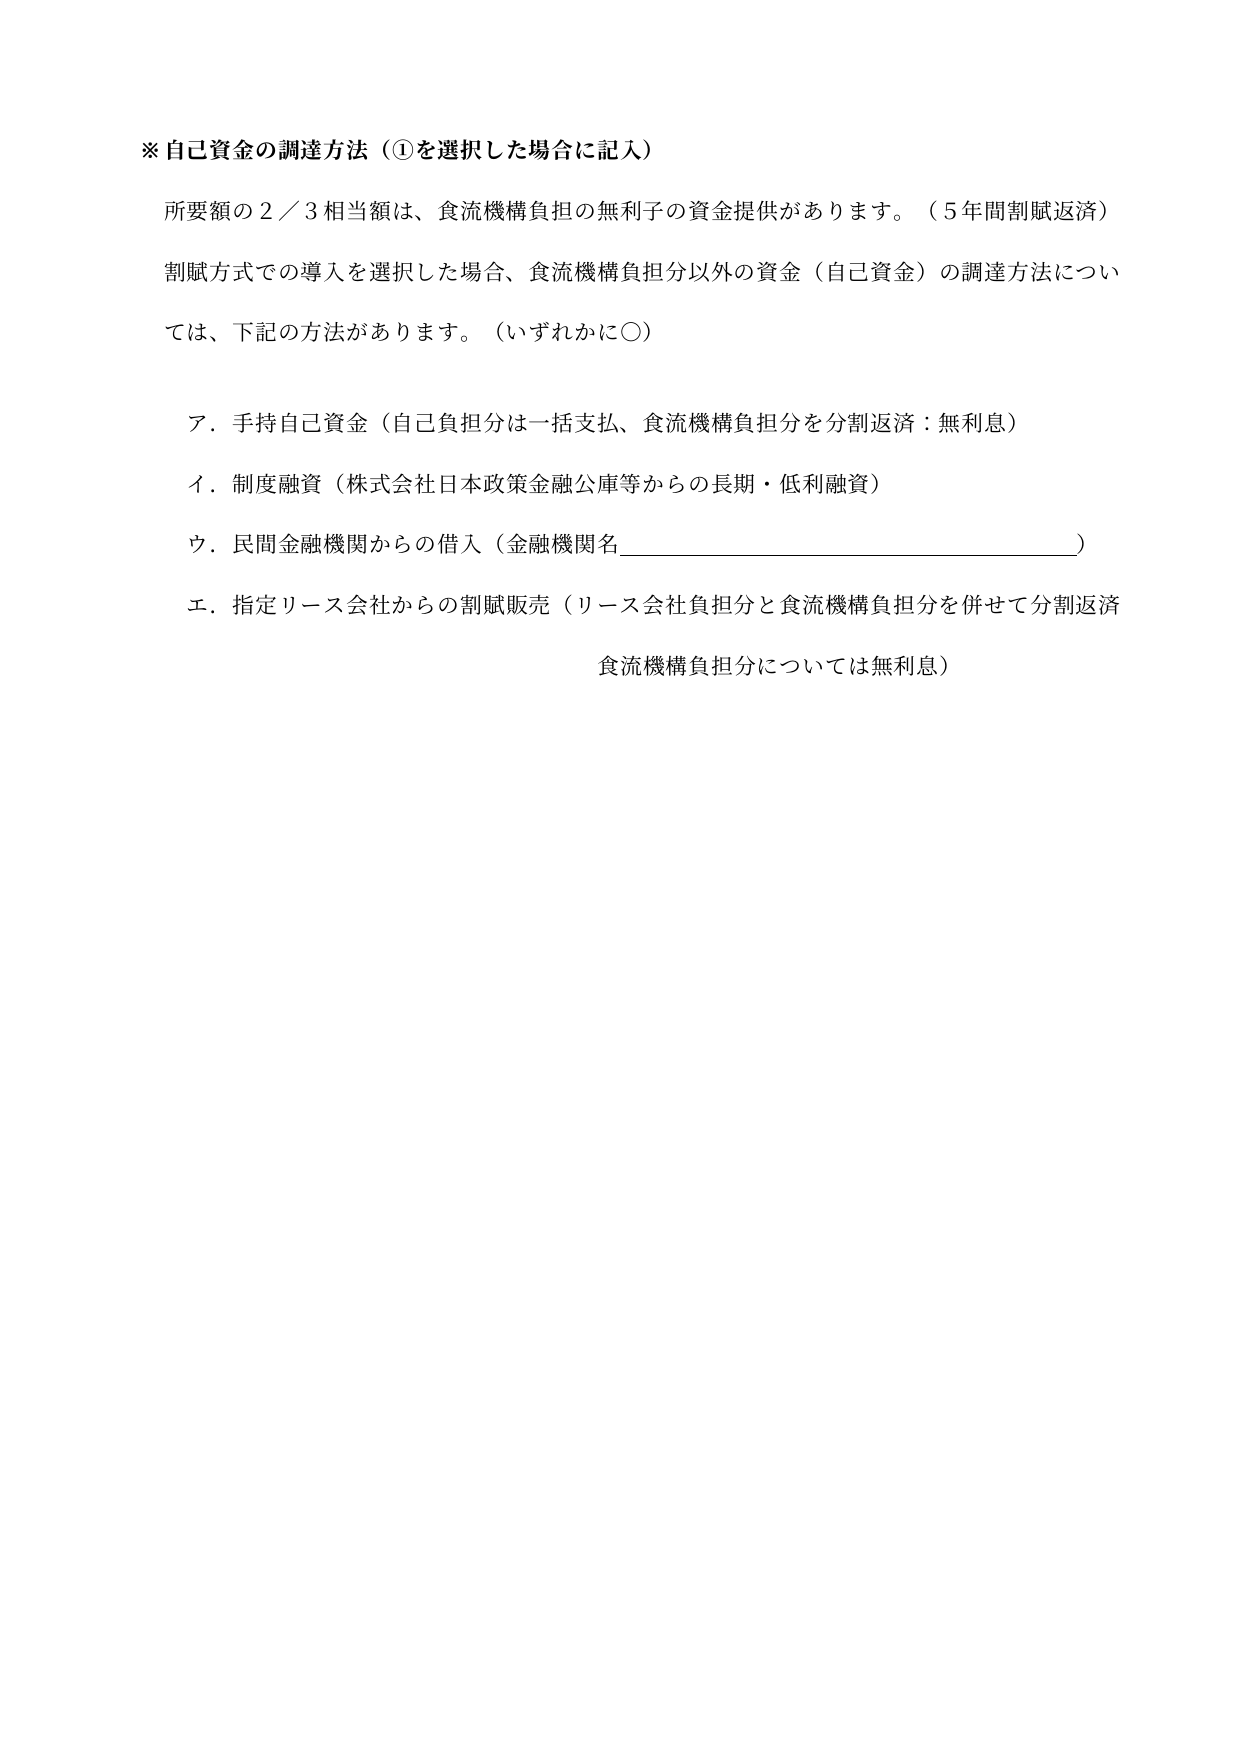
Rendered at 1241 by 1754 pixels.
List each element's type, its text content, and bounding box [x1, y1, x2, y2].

text ア.手持自己資金（自己負担分は一括支払、食流機構負担分を分割返済：無利息） [164, 392, 1122, 453]
text 割賦方式での導入を選択した場合、食流機構負担分以外の資金（自己資金）の調達方法については、下記の方法があります。（いずれかに○） [164, 240, 1122, 362]
text ※自己資金の調達方法（①を選択した場合に記入） [141, 119, 1122, 180]
text 所要額の２／３相当額は、食流機構負担の無利子の資金提供があります。（５年間割賦返済） [164, 180, 1122, 240]
text ウ.民間金融機関からの借入（金融機関名 ） [164, 513, 1122, 574]
text イ.制度融資（株式会社日本政策金融公庫等からの長期・低利融資） [164, 453, 1122, 513]
text エ.指定リース会社からの割賦販売（リース会社負担分と食流機構負担分を併せて分割返済 [164, 574, 1122, 634]
text 食流機構負担分については無利息） [164, 634, 1122, 695]
